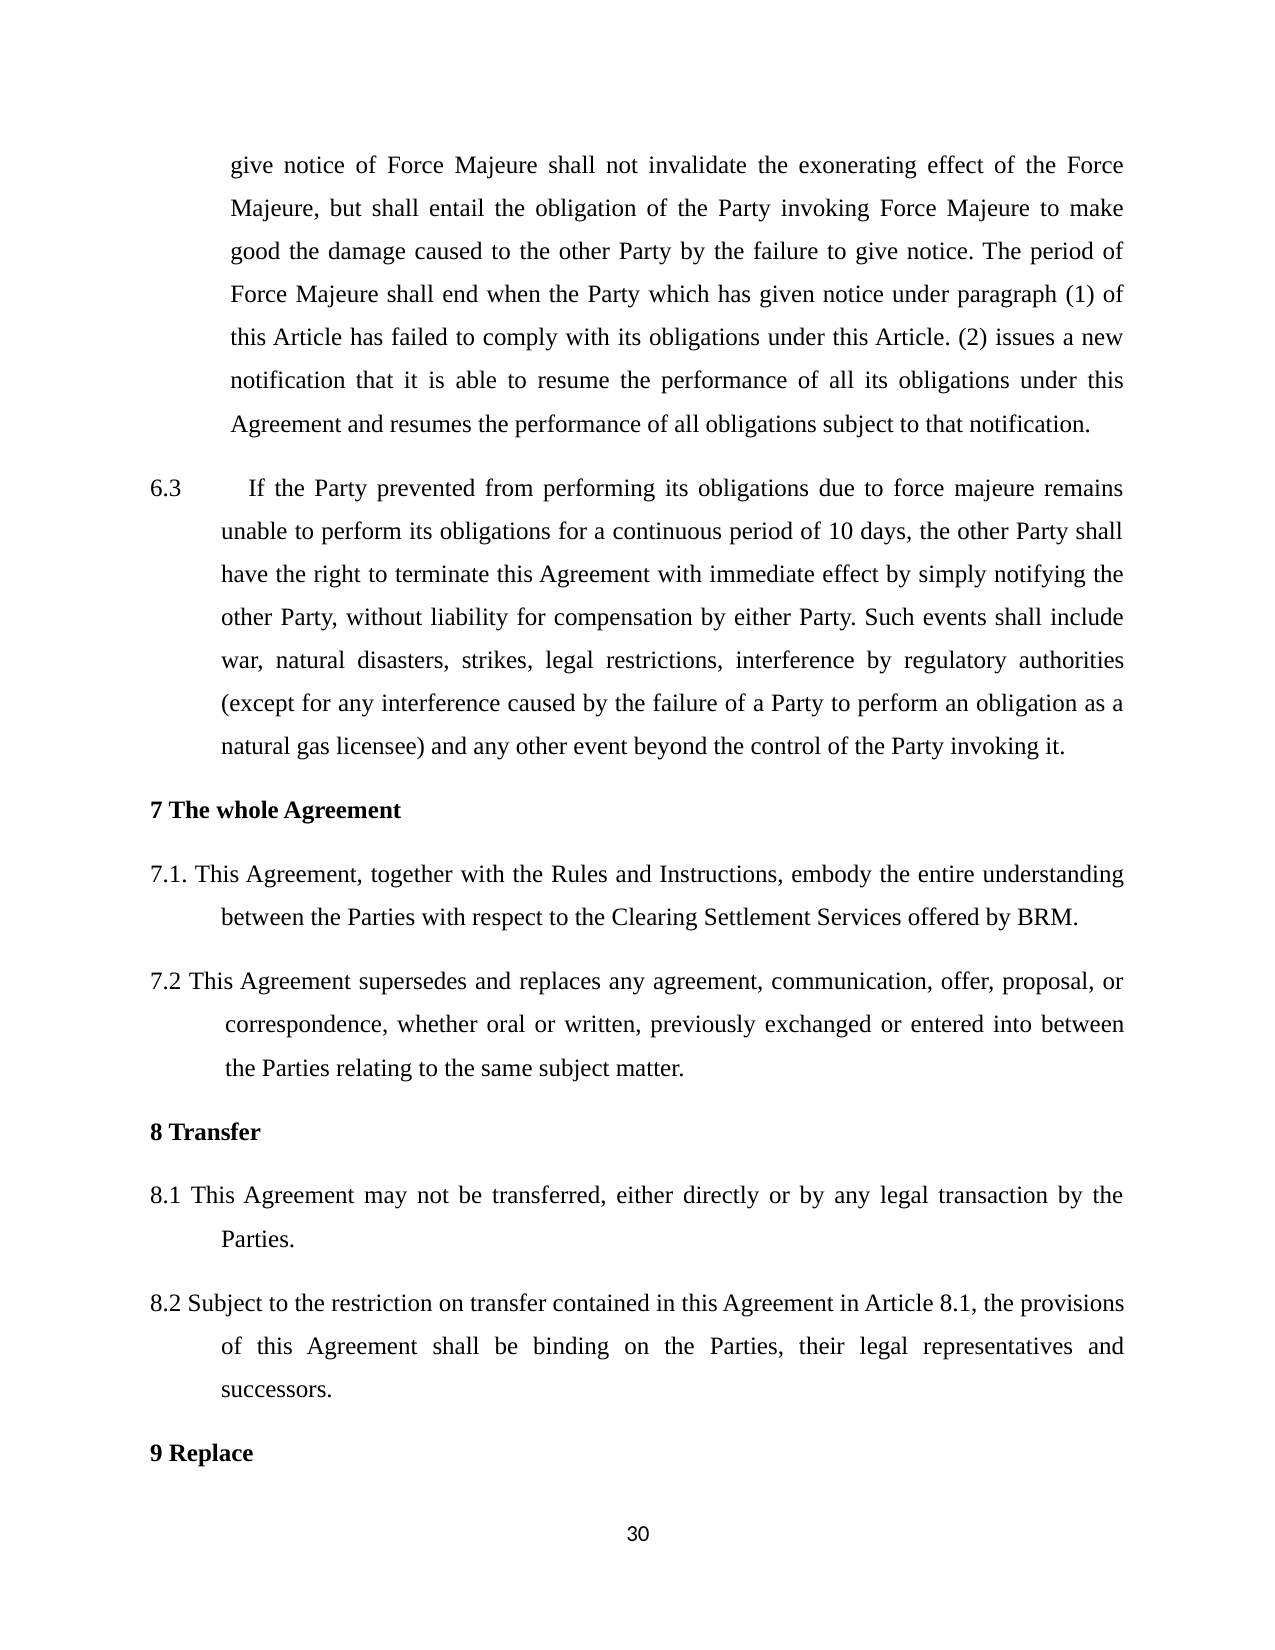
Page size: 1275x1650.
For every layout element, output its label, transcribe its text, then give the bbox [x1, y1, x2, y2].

text 8 Transfer [150, 1117, 1125, 1145]
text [150, 150, 1125, 437]
text 8.1 This Agreement may not be transferred, either directly or by any legal transaction by the Parties. [150, 1181, 1125, 1252]
text 9 Replace [150, 1438, 1125, 1467]
text 7.2 This Agreement supersedes and replaces any agreement, communication, offer, proposal, or correspondence, whether oral or written, previously exchanged or entered into between the Parties relating to the same subject matter. [150, 966, 1125, 1081]
text 6.3 If the Party prevented from performing its obligations due to force majeure remains unable to perform its obligations for a continuous period of 10 days, the other Party shall have the right to terminate this Agreement with immediate effect by simply notifying the other Party, without liability for compensation by either Party. Such events shall include war, natural disasters, strikes, legal restrictions, interference by regulatory authorities (except for any interference caused by the failure of a Party to perform an obligation as a natural gas licensee) and any other event beyond the control of the Party invoking it. [150, 473, 1125, 760]
text 8.2 Subject to the restriction on transfer contained in this Agreement in Article 8.1, the provisions of this Agreement shall be binding on the Parties, their legal representatives and successors. [150, 1288, 1125, 1403]
text 7 The whole Agreement [150, 795, 1125, 824]
text 7.1. This Agreement, together with the Rules and Instructions, embody the entire understanding between the Parties with respect to the Clearing Settlement Services offered by BRM. [150, 859, 1125, 931]
